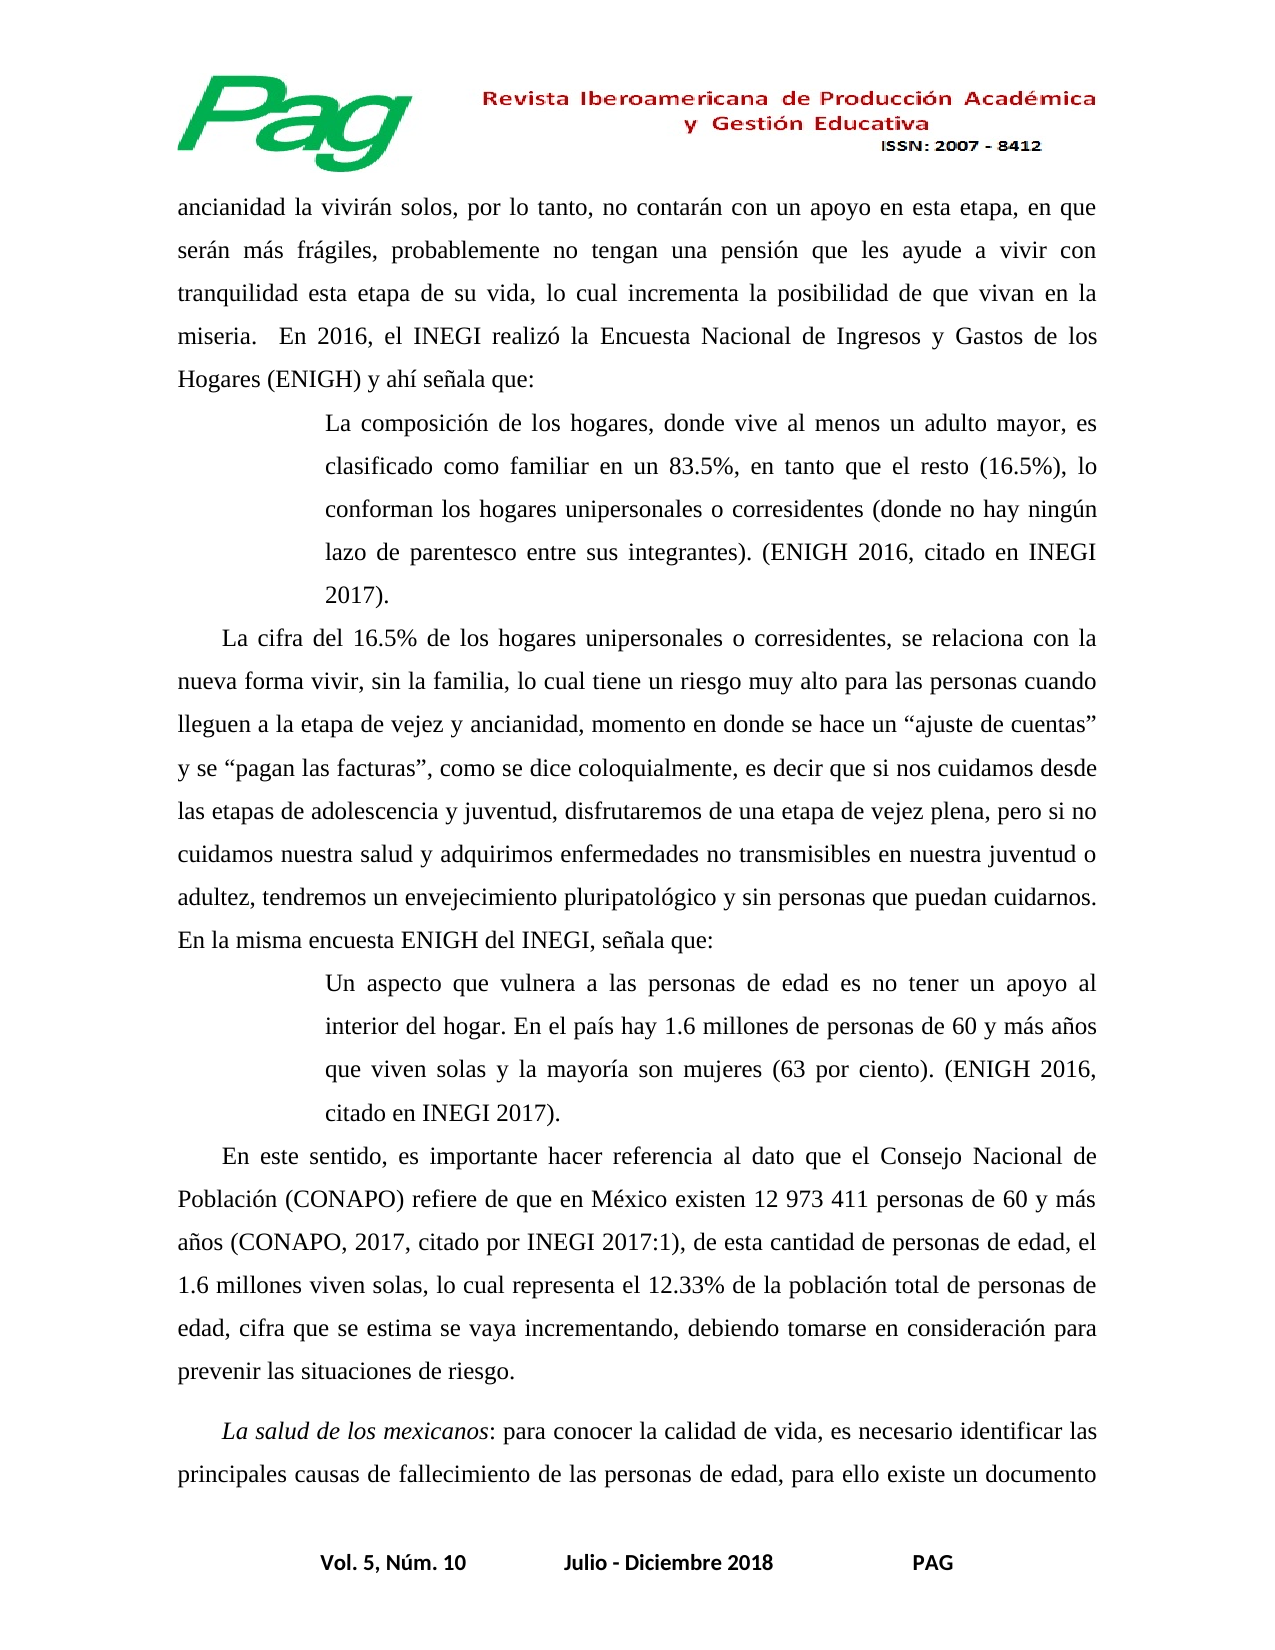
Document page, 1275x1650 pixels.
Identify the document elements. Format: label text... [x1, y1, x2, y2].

text La cifra del 16.5% de los hogares unipersonales o corresidentes, se relaciona con la nueva forma vivir, sin la familia, lo cual tiene un riesgo muy alto para las personas cuando lleguen a la etapa de vejez y ancianidad, momento en donde se hace un “ajuste de cuentas” y se “pagan las facturas”, como se dice coloquialmente, es decir que si nos cuidamos desde las etapas de adolescencia y juventud, disfrutaremos de una etapa de vejez plena, pero si no cuidamos nuestra salud y adquirimos enfermedades no transmisibles en nuestra juventud o adultez, tendremos un envejecimiento pluripatológico y sin personas que puedan cuidarnos. En la misma encuesta ENIGH del INEGI, señala que: [177, 623, 1098, 954]
text Un aspecto que vulnera a las personas de edad es no tener un apoyo al interior del hogar. En el país hay 1.6 millones de personas de 60 y más años que viven solas y la mayoría son mujeres (63 por ciento). (ENIGH 2016, citado en INEGI 2017). [325, 968, 1098, 1126]
text La composición de los hogares, donde vive al menos un adulto mayor, es clasificado como familiar en un 83.5%, en tanto que el resto (16.5%), lo conforman los hogares unipersonales o corresidentes (donde no hay ningún lazo de parentesco entre sus integrantes). (ENIGH 2016, citado en INEGI 2017). [325, 408, 1098, 609]
text En este sentido, es importante hacer referencia al dato que el Consejo Nacional de Población (CONAPO) refiere de que en México existen 12 973 411 personas de 60 y más años (CONAPO, 2017, citado por INEGI 2017:1), de esta cantidad de personas de edad, el 1.6 millones viven solas, lo cual representa el 12.33% de la población total de personas de edad, cifra que se estima se vaya incrementando, debiendo tomarse en consideración para prevenir las situaciones de riesgo. [177, 1141, 1098, 1385]
picture [177, 73, 1098, 173]
